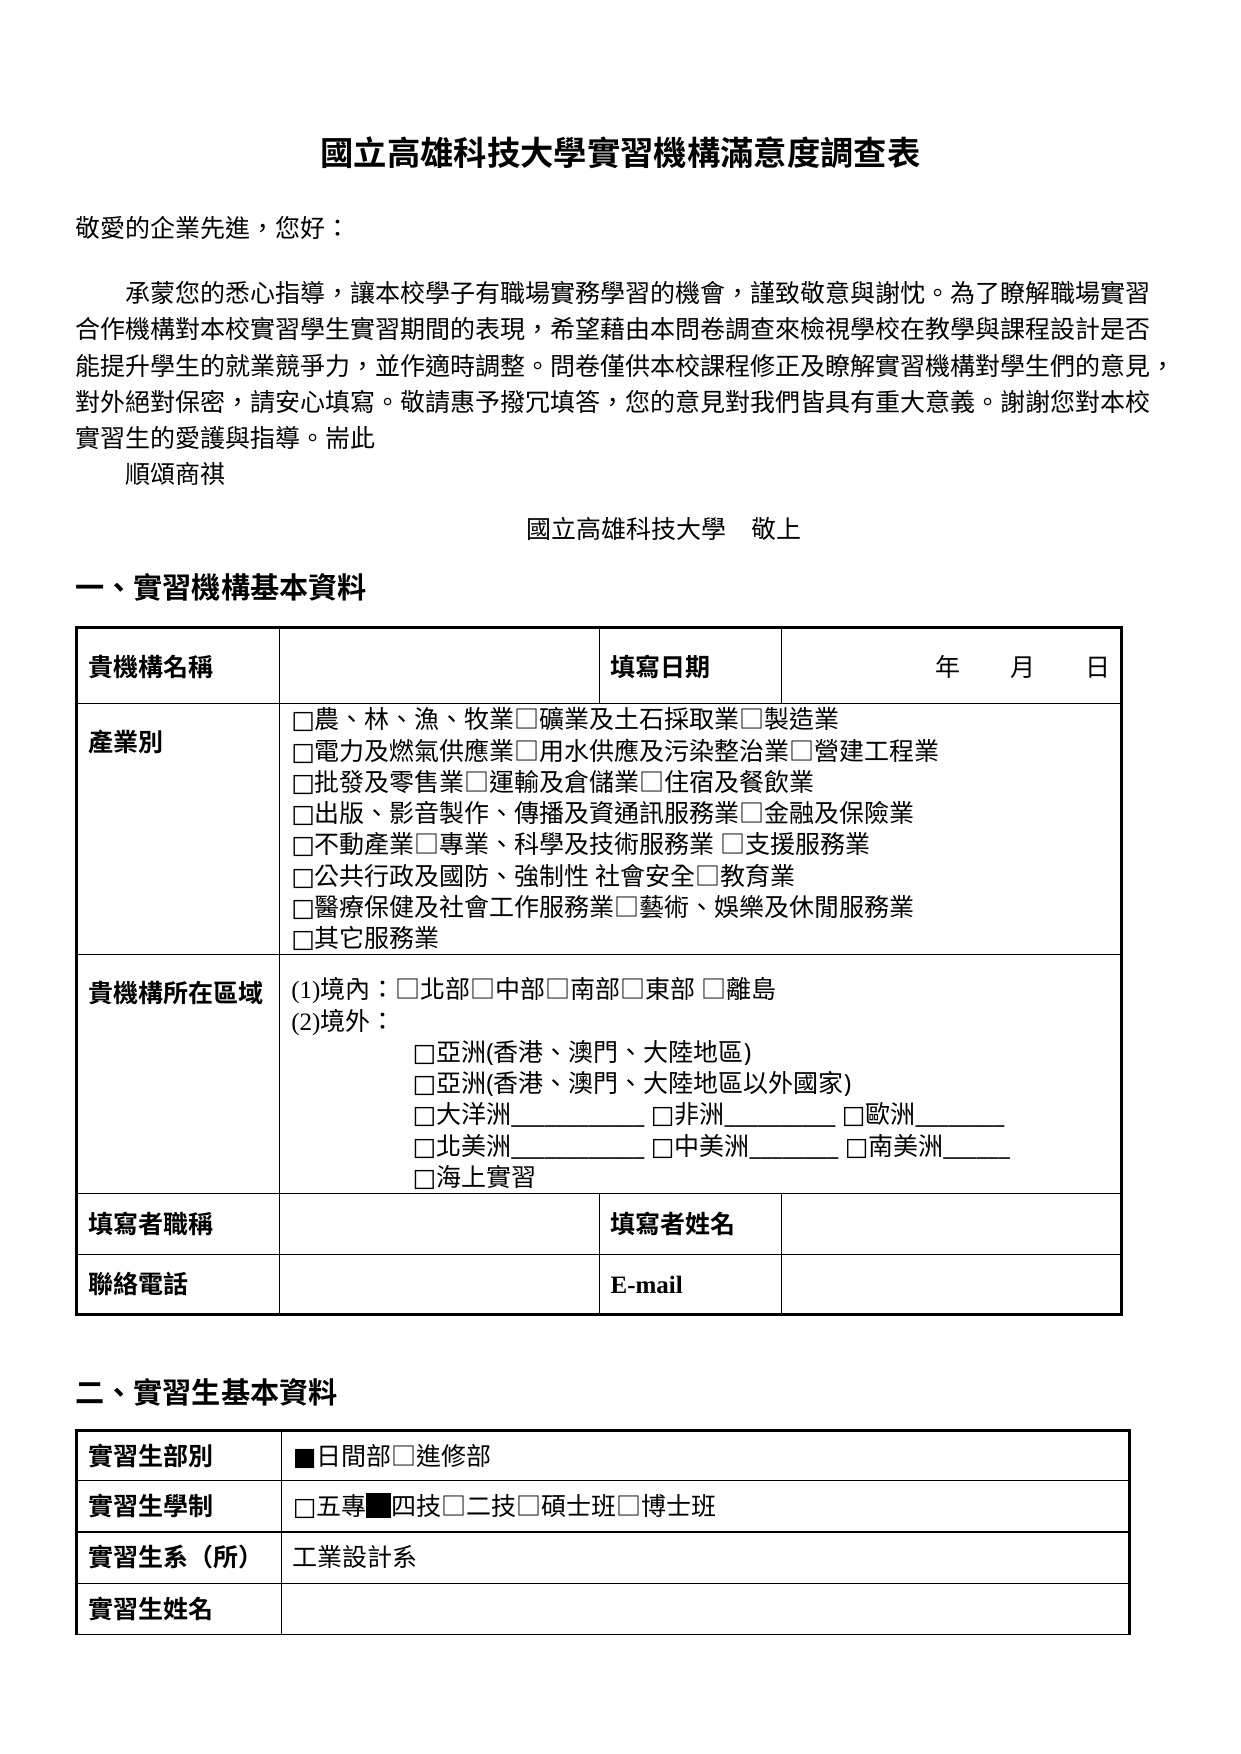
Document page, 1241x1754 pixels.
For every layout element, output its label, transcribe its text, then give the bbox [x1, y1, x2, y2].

table_cell E-mail [600, 1255, 781, 1313]
table_cell □農、林、漁、牧業□礦業及土石採取業□製造業 □電力及燃氣供應業□用水供應及污染整治業□營建工程業 □批發及零售業□運輸及倉儲業□住宿及餐飲業 □出版、影音製作、傳播及資通訊服務業□金融及保險業 □不動產業□專業、科學及技術服務業 □支援服務業 □公共行政及國防、強制性 社會安全□教育業 □醫療保健及社會工作服務業□藝術、娛樂及休閒服務業 □其它服務業 [280, 704, 1120, 954]
table_header 實習生部別 [78, 1432, 281, 1480]
table_cell [782, 1194, 1120, 1254]
table_cell 填寫者姓名 [600, 1194, 781, 1254]
table_header 填寫日期 [600, 629, 781, 703]
table_cell 實習生系（所） [78, 1533, 281, 1583]
table_cell (1)境內：□北部□中部□南部□東部 □離島 (2)境外： □亞洲(香港、澳門、大陸地區) □亞洲(香港、澳門、大陸地區以外國家) □大洋洲____________ □非洲__________ □歐洲________ □北美洲____________ □中美洲________ □南美洲______ □海上實習 [280, 955, 1120, 1192]
table_header ■日間部□進修部 [282, 1432, 1128, 1480]
text 國立高雄科技大學 敬上 [75, 510, 1165, 546]
table_cell [782, 1255, 1120, 1313]
table_cell 實習生學制 [78, 1481, 281, 1531]
table_cell 聯絡電話 [78, 1255, 279, 1313]
text 順頌商祺 [75, 455, 1165, 491]
table_cell □五專█四技□二技□碩士班□博士班 [282, 1481, 1128, 1531]
table_cell 產業別 [78, 704, 279, 954]
table_cell 貴機構所在區域 [78, 955, 279, 1192]
table_cell [282, 1584, 1128, 1634]
table_header 年 月 日 [782, 629, 1120, 703]
table_cell [280, 1255, 599, 1313]
table_cell [280, 1194, 599, 1254]
text 敬愛的企業先進，您好： [75, 209, 1165, 245]
text 一、實習機構基本資料 [75, 565, 1165, 607]
table_cell 填寫者職稱 [78, 1194, 279, 1254]
text 承蒙您的悉心指導，讓本校學子有職場實務學習的機會，謹致敬意與謝忱。為了瞭解職場實習合作機構對本校實習學生實習期間的表現，希望藉由本問卷調查來檢視學校在教學與課程設計是否能提升學生的就業競爭力，並作適時調整。問卷僅供本校課程修正及瞭解實習機構對學生們的意見，對外絕對保密，請安心填寫。敬請惠予撥冗填答，您的意見對我們皆具有重大意義。謝謝您對本校實習生的愛護與指導。耑此 [75, 274, 1165, 455]
table_header [280, 629, 599, 703]
table_cell 實習生姓名 [78, 1584, 281, 1634]
text 二、實習生基本資料 [75, 1354, 1165, 1429]
table_cell 工業設計系 [282, 1533, 1128, 1583]
text 國立高雄科技大學實習機構滿意度調查表 [75, 127, 1165, 175]
table_header 貴機構名稱 [78, 629, 279, 703]
